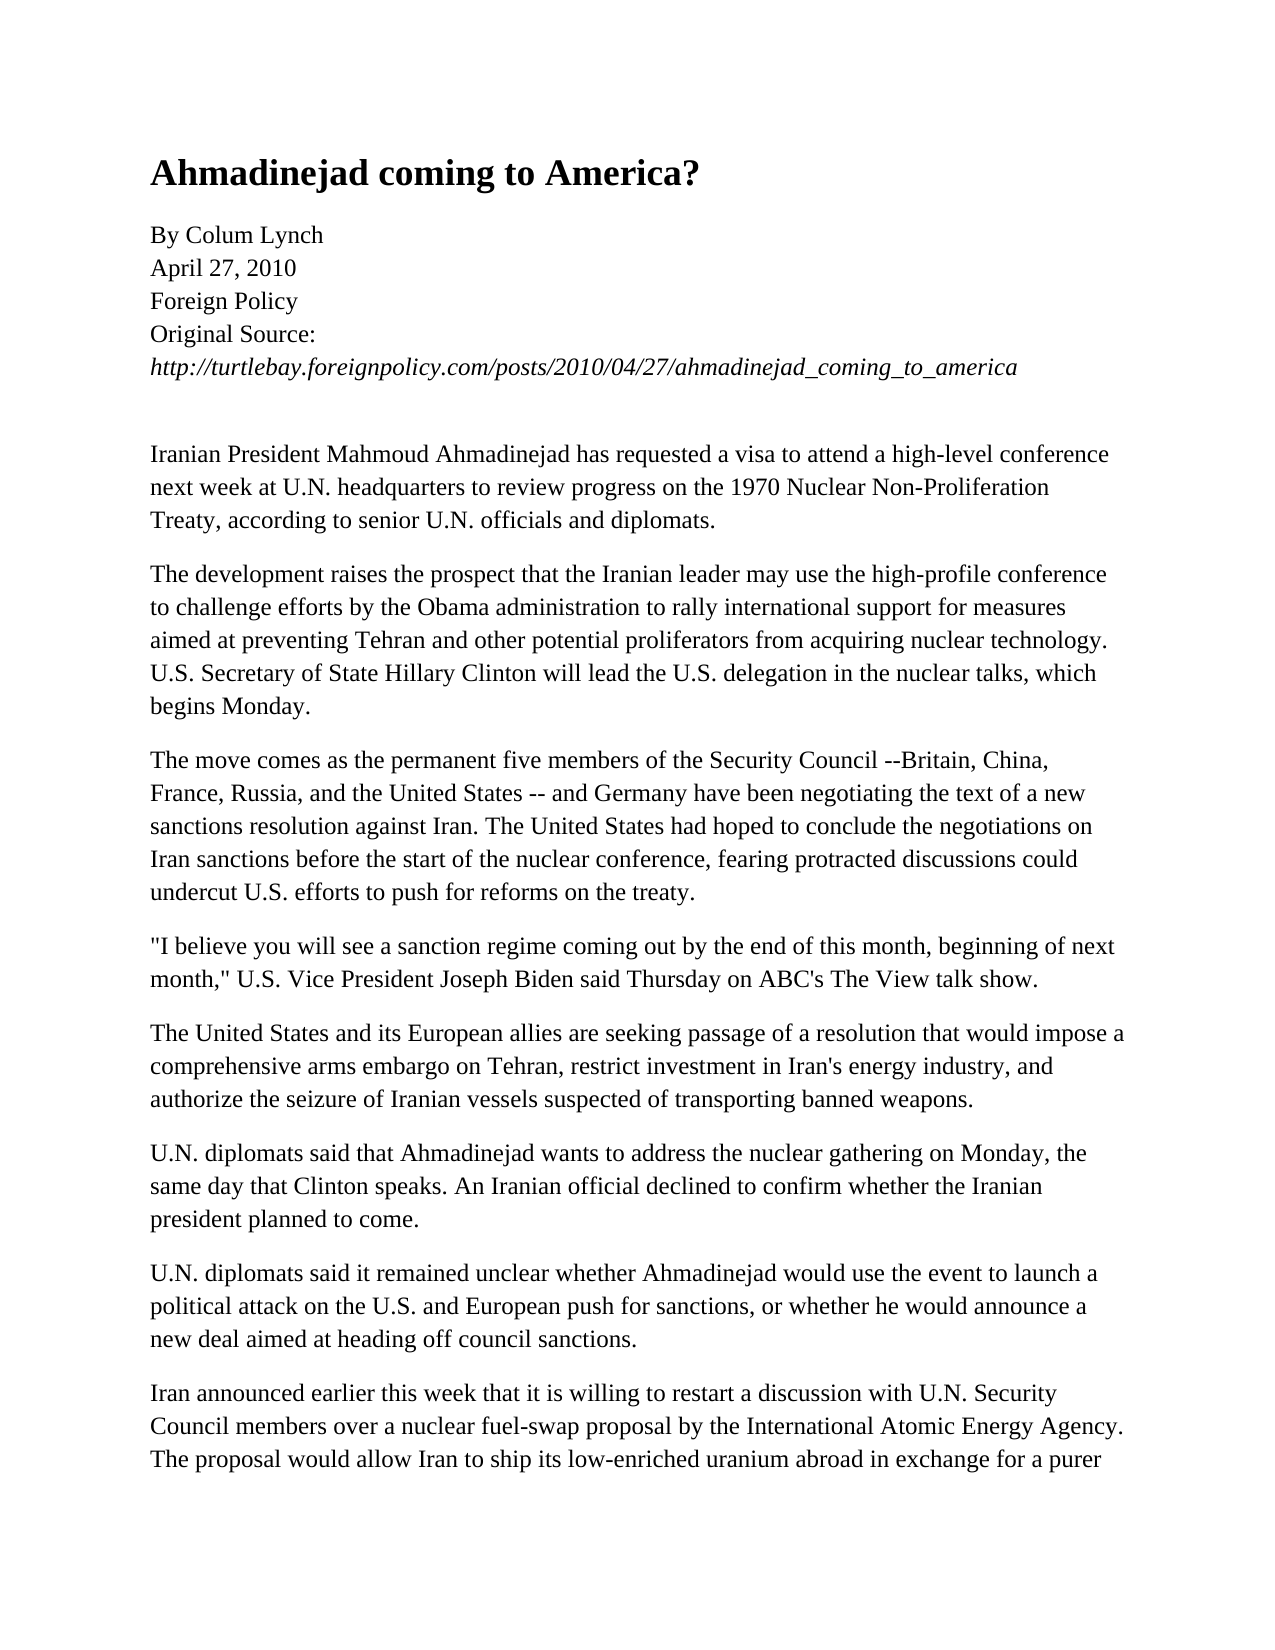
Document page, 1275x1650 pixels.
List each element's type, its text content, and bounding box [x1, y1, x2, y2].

text April 27, 2010 [150, 253, 1125, 282]
text The United States and its European allies are seeking passage of a resolution that would impose a comprehensive arms embargo on Tehran, restrict investment in Iran's energy industry, and authorize the seizure of Iranian vessels suspected of transporting banned weapons. [150, 1018, 1125, 1113]
text Original Source: [150, 319, 1125, 348]
text Iranian President Mahmoud Ahmadinejad has requested a visa to attend a high-level conference next week at U.N. headquarters to review progress on the 1970 Nuclear Non-Proliferation Treaty, according to senior U.N. officials and diplomats. [150, 439, 1125, 534]
text Foreign Policy [150, 286, 1125, 315]
text U.N. diplomats said it remained unclear whether Ahmadinejad would use the event to launch a political attack on the U.S. and European push for sanctions, or whether he would announce a new deal aimed at heading off council sanctions. [150, 1258, 1125, 1353]
text By Colum Lynch [150, 220, 1125, 249]
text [150, 1378, 1125, 1472]
text "I believe you will see a sanction regime coming out by the end of this month, beginning of next month," U.S. Vice President Joseph Biden said Thursday on ABC's The View talk show. [150, 931, 1125, 993]
text U.N. diplomats said that Ahmadinejad wants to address the nuclear gathering on Monday, the same day that Clinton speaks. An Iranian official declined to confirm whether the Iranian president planned to come. [150, 1138, 1125, 1233]
text The development raises the prospect that the Iranian leader may use the high-profile conference to challenge efforts by the Obama administration to rally international support for measures aimed at preventing Tehran and other potential proliferators from acquiring nuclear technology. U.S. Secretary of State Hillary Clinton will lead the U.S. delegation in the nuclear talks, which begins Monday. [150, 559, 1125, 720]
text The move comes as the permanent five members of the Security Council --Britain, China, France, Russia, and the United States -- and Germany have been negotiating the text of a new sanctions resolution against Iran. The United States had hoped to conclude the negotiations on Iran sanctions before the start of the nuclear conference, fearing protracted discussions could undercut U.S. efforts to push for reforms on the treaty. [150, 745, 1125, 906]
text http://turtlebay.foreignpolicy.com/posts/2010/04/27/ahmadinejad_coming_to_america [150, 352, 1125, 381]
text Ahmadinejad coming to America? [150, 150, 1125, 193]
